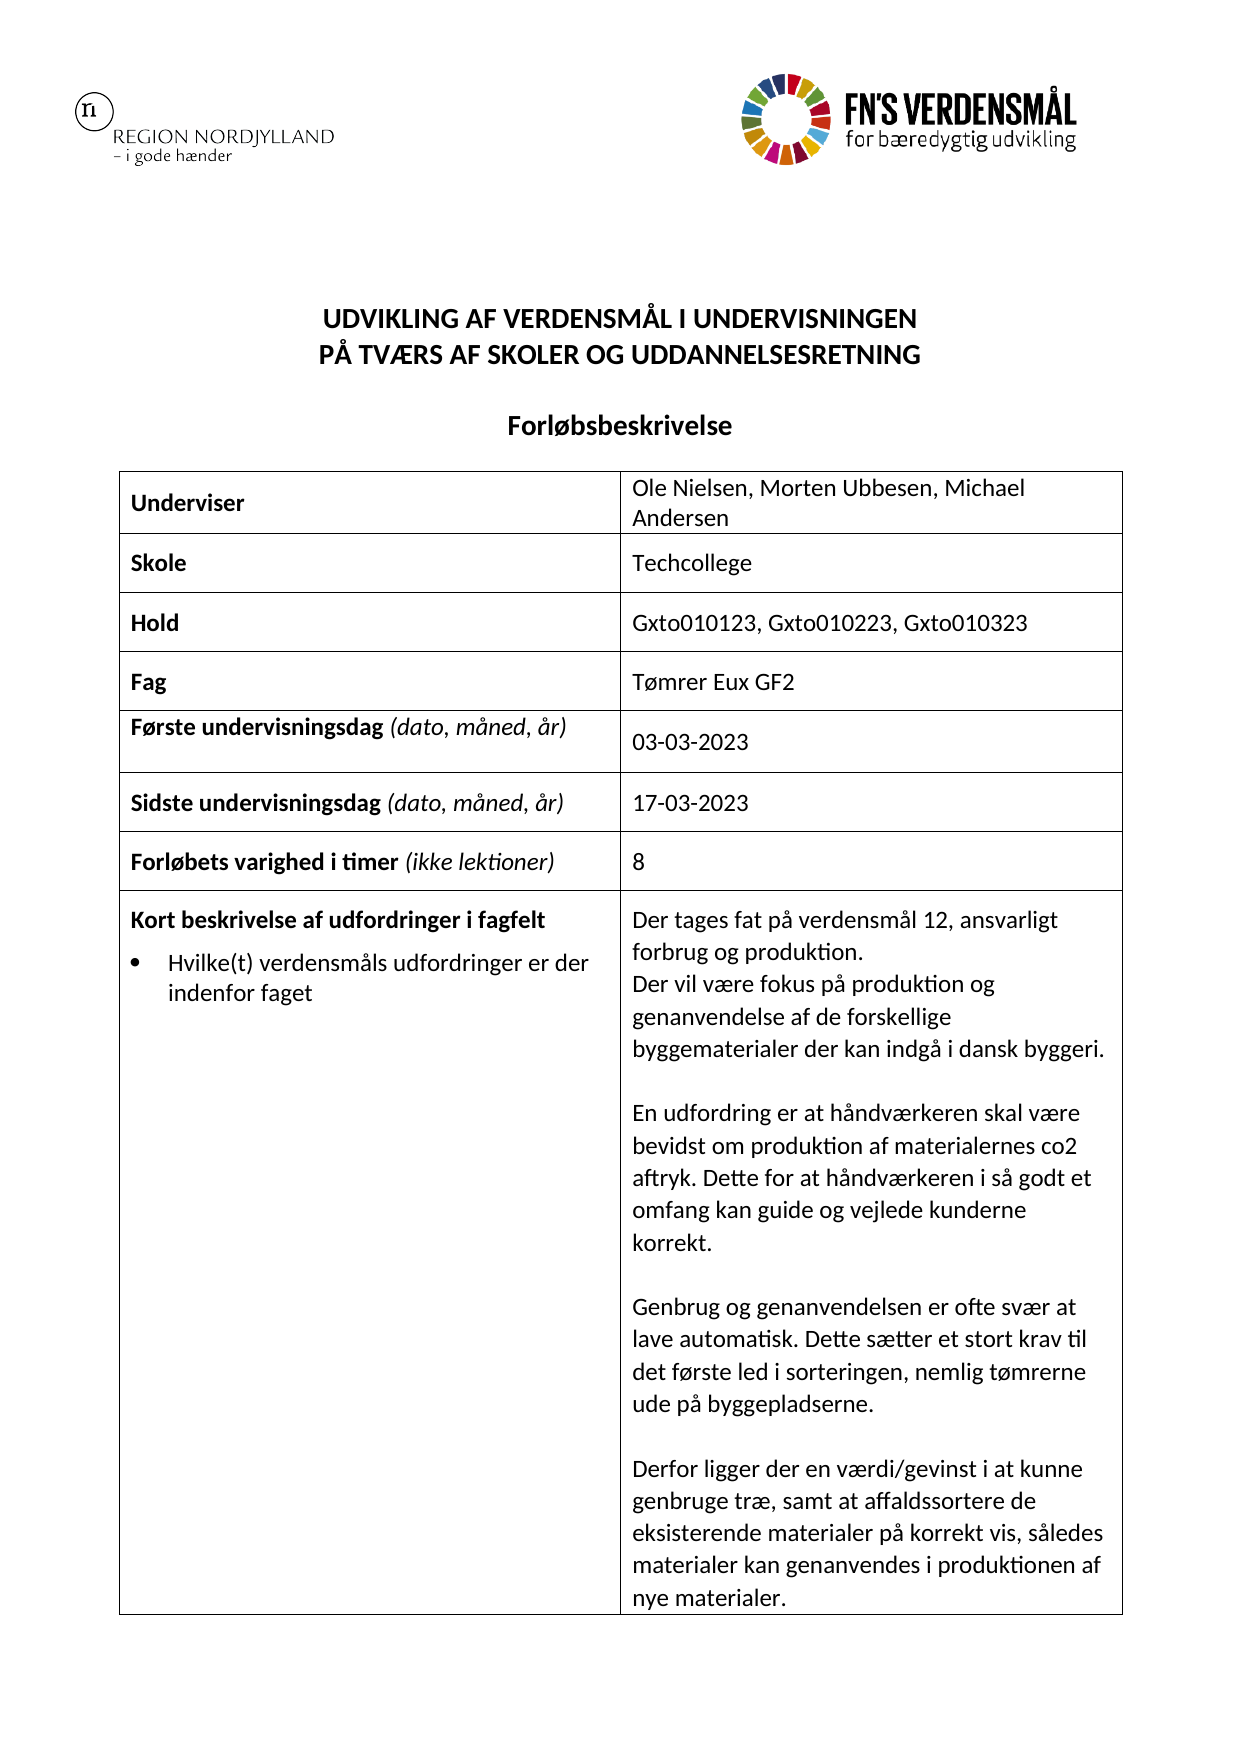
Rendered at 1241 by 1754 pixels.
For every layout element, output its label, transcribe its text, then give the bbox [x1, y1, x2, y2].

table_header Ole Nielsen, Morten Ubbesen, Michael Andersen [621, 472, 1122, 533]
table_cell Fag [120, 652, 620, 710]
table_cell Skole [120, 534, 620, 592]
text PÅ TVÆRS AF SKOLER OG UDDANNELSESRETNING [75, 336, 1165, 371]
table_cell Første undervisningsdag (dato, måned, år) [120, 711, 620, 772]
table_cell Sidste undervisningsdag (dato, måned, år) [120, 773, 620, 831]
table_cell 8 [621, 832, 1122, 890]
table_cell Tømrer Eux GF2 [621, 652, 1122, 710]
table_cell Hold [120, 593, 620, 651]
picture [75, 92, 335, 166]
table_cell Gxto010123, Gxto010223, Gxto010323 [621, 593, 1122, 651]
table_cell 17-03-2023 [621, 773, 1122, 831]
text UDVIKLING AF VERDENSMÅL I UNDERVISNINGEN [75, 300, 1165, 336]
table_cell Kort beskrivelse af udfordringer i fagfelt Hvilke(t) verdensmåls udfordringer er der indenfor faget [120, 891, 620, 1614]
picture [739, 73, 1079, 166]
table_cell Der tages fat på verdensmål 12, ansvarligt forbrug og produktion. Der vil være fokus på produktion og genanvendelse af de forskellige byggematerialer der kan indgå i dansk byggeri. En udfordring er at håndværkeren skal være bevidst om produktion af materialernes co2 aftryk. Dette for at håndværkeren i så godt et omfang kan guide og vejlede kunderne korrekt. Genbrug og genanvendelsen er ofte svær at lave automatisk. Dette sætter et stort krav til det første led i sorteringen, nemlig tømrerne ude på byggepladserne. Derfor ligger der en værdi/gevinst i at kunne genbruge træ, samt at affaldssortere de eksisterende materialer på korrekt vis, således materialer kan genanvendes i produktionen af nye materialer. [621, 891, 1122, 1614]
table_header Underviser [120, 472, 620, 533]
text Forløbsbeskrivelse [75, 407, 1165, 443]
table_cell 03-03-2023 [621, 711, 1122, 772]
table_cell Techcollege [621, 534, 1122, 592]
table_cell Forløbets varighed i timer (ikke lektioner) [120, 832, 620, 890]
